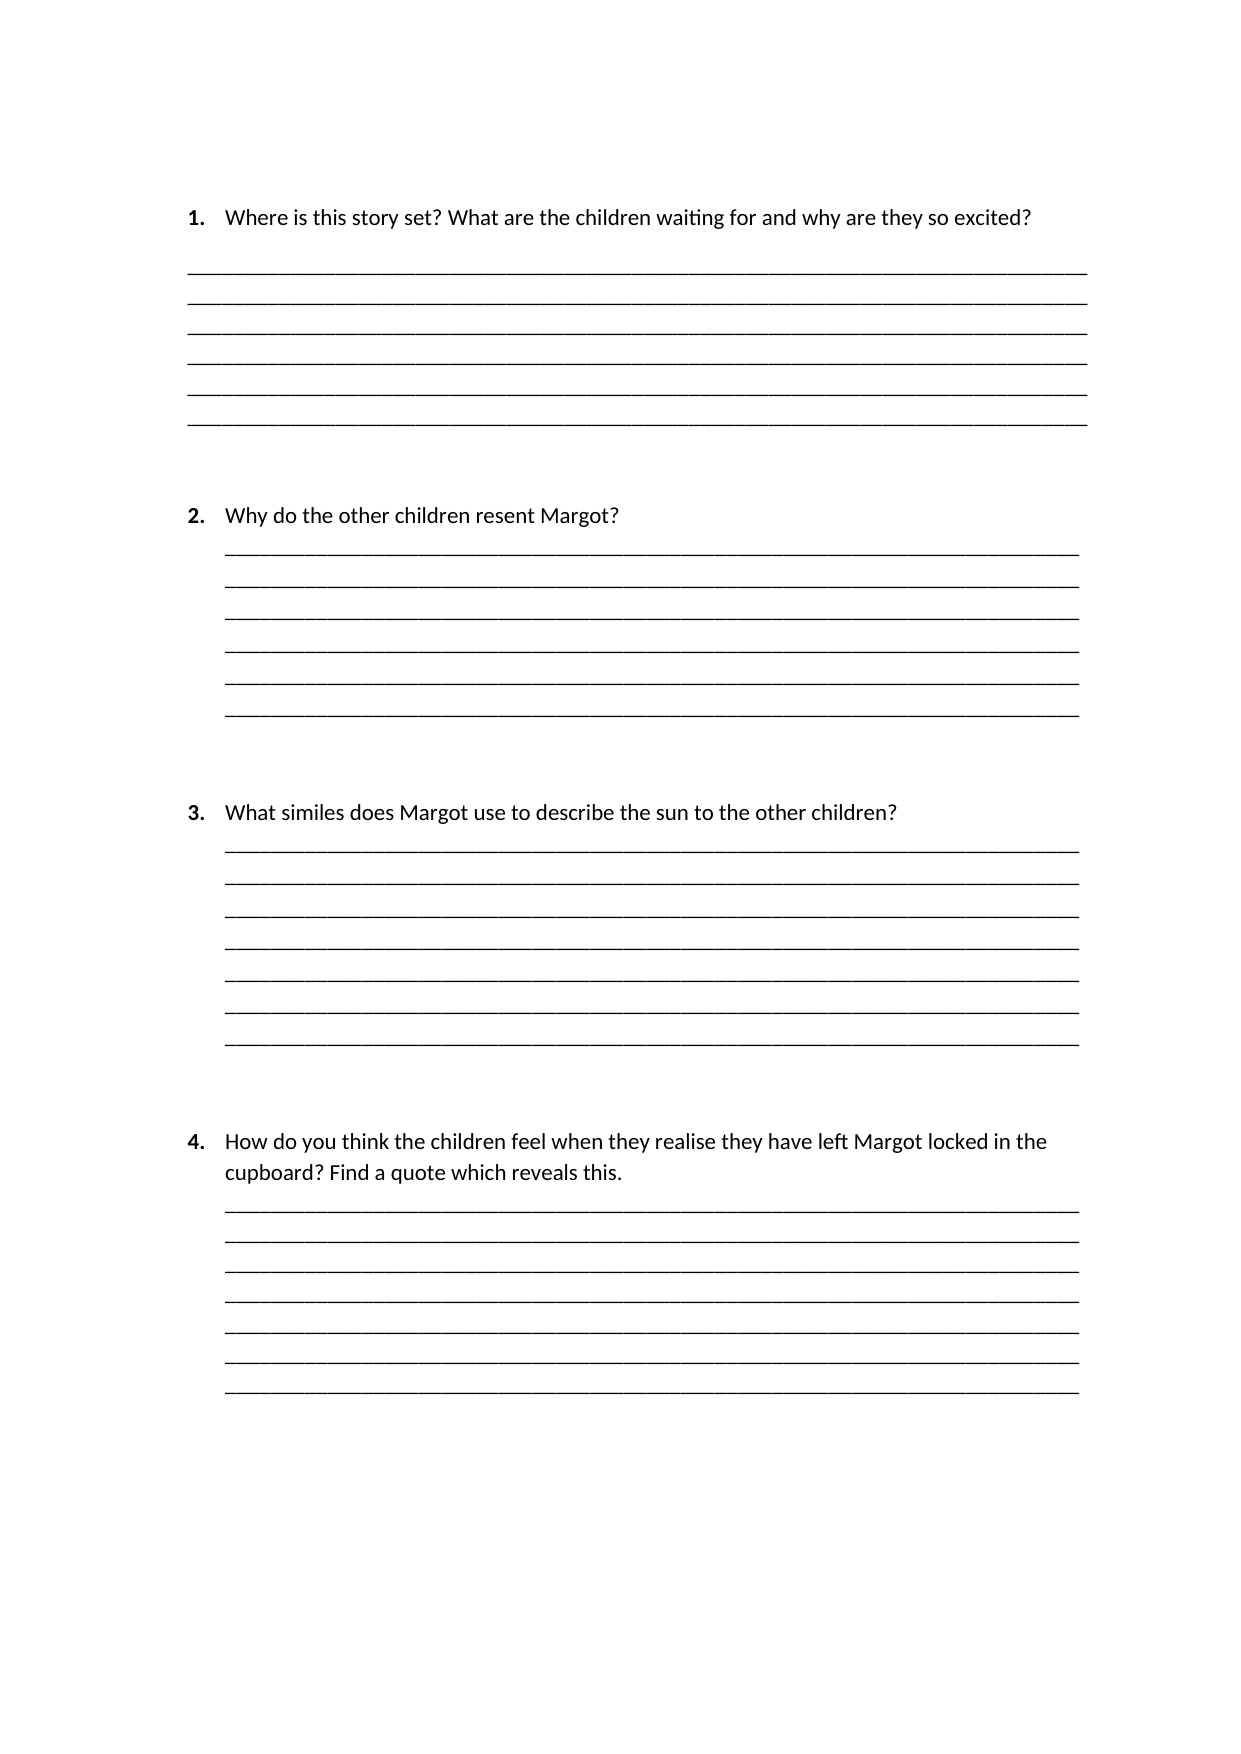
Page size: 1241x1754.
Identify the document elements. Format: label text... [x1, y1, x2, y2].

list What similes does Margot use to describe the sun to the other children? [187, 798, 1090, 826]
text __________________________________________________________________________________________________________________________________________________________________________________________________________________________________________________________________________________________________________________________________________________________________________________________________________________________________________________________________________________________ [187, 250, 1090, 429]
list _____________________________________________________________________________________________________________________________________________________________________________________________________________________________________________________________________________________________________________________________________________________________________________________________________________________________________________________________________________________________________________________________________________ [225, 828, 1090, 1049]
list Where is this story set? What are the children waiting for and why are they so excited? [187, 203, 1090, 231]
list Why do the other children resent Margot? [187, 501, 1090, 529]
list How do you think the children feel when they realise they have left Margot locked in the cupboard? Find a quote which reveals this. _____________________________________________________________________________________________________________________________________________________________________________________________________________________________________________________________________________________________________________________________________________________________________________________________________________________________________________________________________________________________________________________________________________ [187, 1127, 1090, 1397]
list __________________________________________________________________________________________________________________________________________________________________________________________________________________________________________________________________________________________________________________________________________________________________________________________________________________________________________________________________ [225, 531, 1090, 720]
